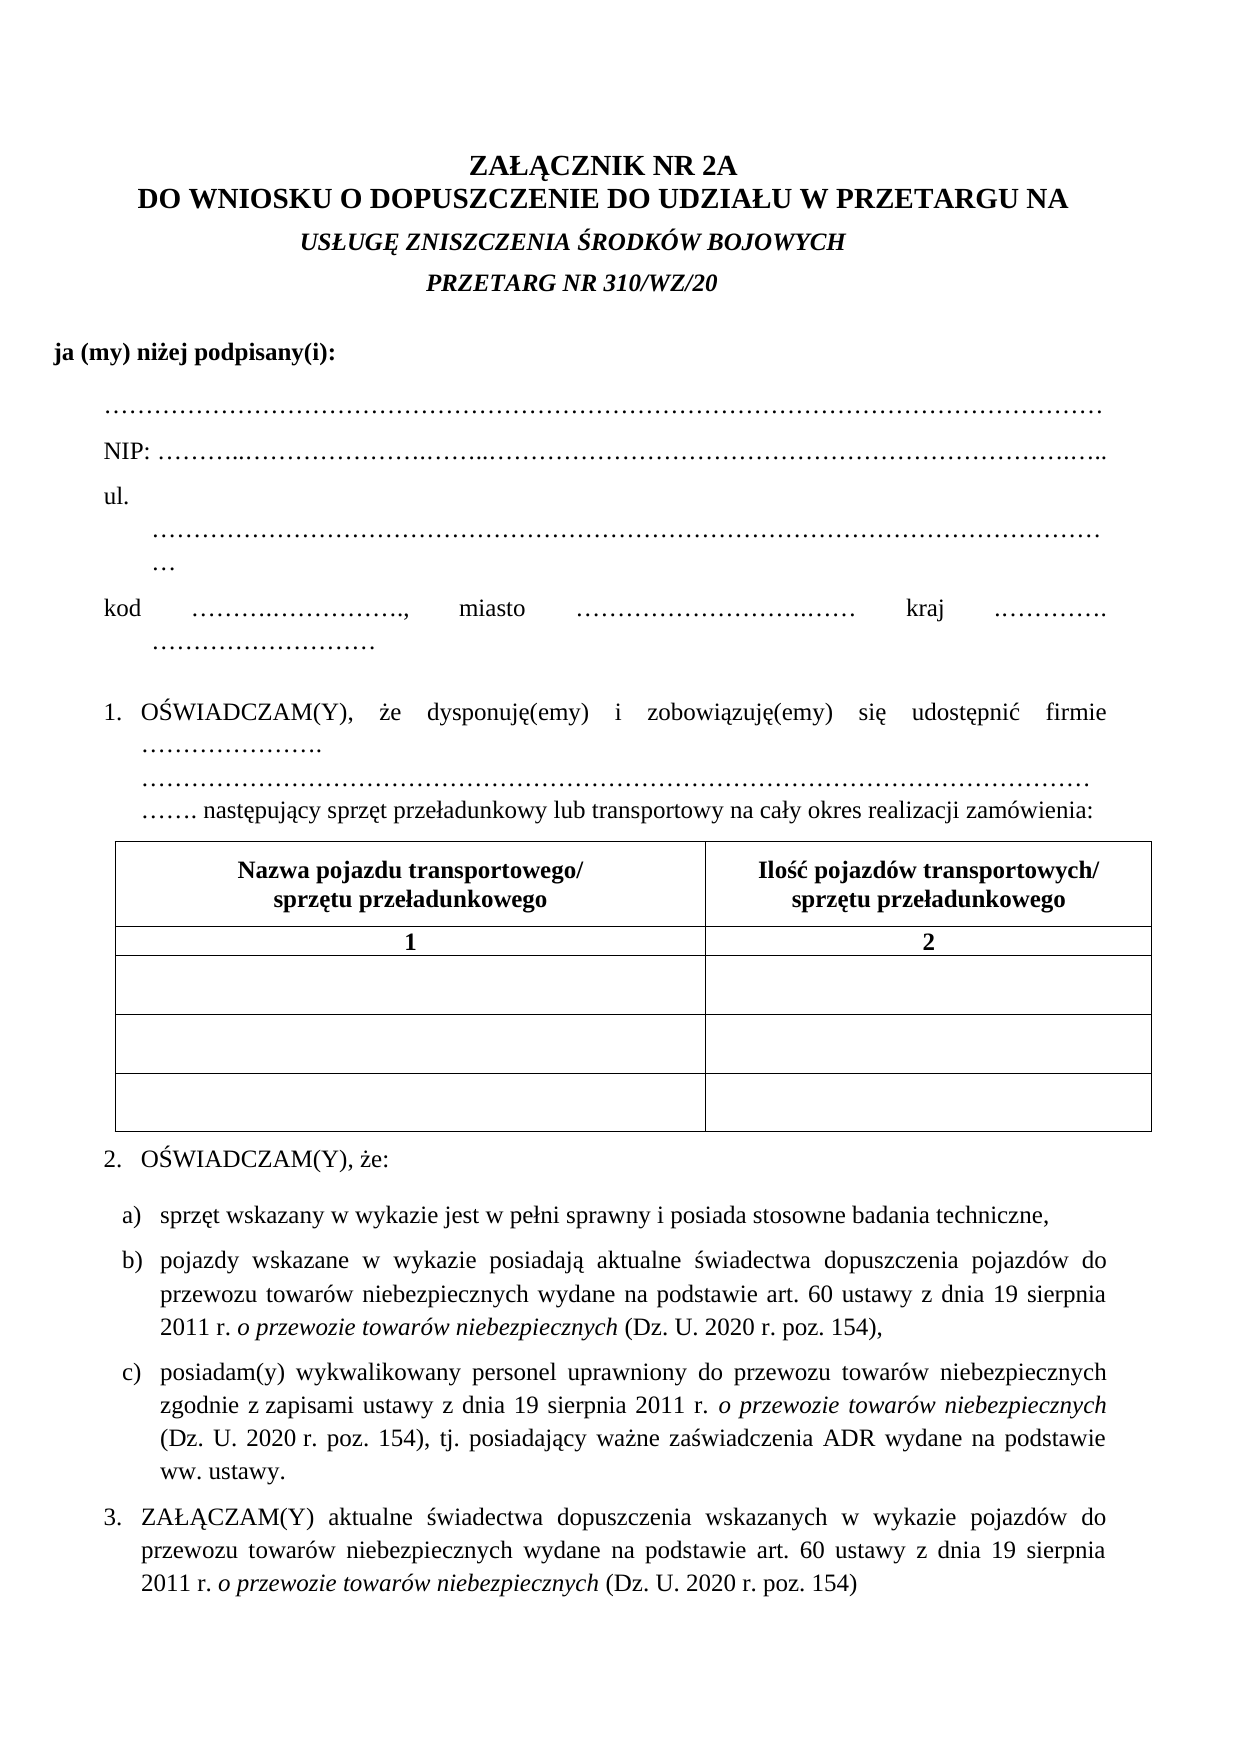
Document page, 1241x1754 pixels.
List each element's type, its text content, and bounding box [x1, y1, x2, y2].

list posiadam(y) wykwalikowany personel uprawniony do przewozu towarów niebezpiecznych zgodnie z zapisami ustawy z dnia 19 sierpnia 2011 r. o przewozie towarów niebezpiecznych (Dz. U. 2020 r. poz. 154), tj. posiadający ważne zaświadczenia ADR wydane na podstawie ww. ustawy. [122, 1357, 1107, 1485]
table_cell [706, 1074, 1151, 1131]
list OŚWIADCZAM(Y), że: [103, 1144, 1107, 1173]
text USŁUGĘ ZNISZCZENIA ŚRODKÓW BOJOWYCH [53, 227, 1092, 256]
text ul. ……………………………………………………………………………………………………… [103, 481, 1107, 576]
table_cell [116, 956, 705, 1014]
list pojazdy wskazane w wykazie posiadają aktualne świadectwa dopuszczenia pojazdów do przewozu towarów niebezpiecznych wydane na podstawie art. 60 ustawy z dnia 19 sierpnia 2011 r. o przewozie towarów niebezpiecznych (Dz. U. 2020 r. poz. 154), [122, 1246, 1107, 1340]
list ZAŁĄCZAM(Y) aktualne świadectwa dopuszczenia wskazanych w wykazie pojazdów do przewozu towarów niebezpiecznych wydane na podstawie art. 60 ustawy z dnia 19 sierpnia 2011 r. o przewozie towarów niebezpiecznych (Dz. U. 2020 r. poz. 154) [103, 1502, 1107, 1597]
table_cell 1 [116, 927, 705, 955]
table_cell [116, 1074, 705, 1131]
table_header Nazwa pojazdu transportowego/ sprzętu przeładunkowego [116, 842, 705, 926]
text ZAŁĄCZNIK NR 2A [103, 148, 1103, 181]
list OŚWIADCZAM(Y), że dysponuję(emy) i zobowiązuję(emy) się udostępnić firmie …………………. …………………………………………………………………………………………………………. następujący sprzęt przeładunkowy lub transportowy na cały okres realizacji zamówienia: [103, 697, 1107, 824]
table_cell 2 [706, 927, 1151, 955]
table_cell [706, 1015, 1151, 1072]
text PRZETARG NR 310/WZ/20 [53, 268, 1092, 297]
text kod ……….……………., miasto ……………………….…… kraj .………….……………………… [103, 593, 1107, 655]
text ………………………………………………………………………………………………………… [103, 390, 1107, 419]
table_header Ilość pojazdów transportowych/ sprzętu przeładunkowego [706, 842, 1151, 926]
text NIP: ………..………………….……..…………………………………………………………….….. [103, 436, 1107, 465]
text ja (my) niżej podpisany(i): [53, 337, 1092, 365]
text DO WNIOSKU O DOPUSZCZENIE DO UDZIAŁU W PRZETARGU NA [103, 181, 1103, 215]
list sprzęt wskazany w wykazie jest w pełni sprawny i posiada stosowne badania techniczne, [122, 1200, 1107, 1229]
table_cell [706, 956, 1151, 1014]
table_cell [116, 1015, 705, 1072]
